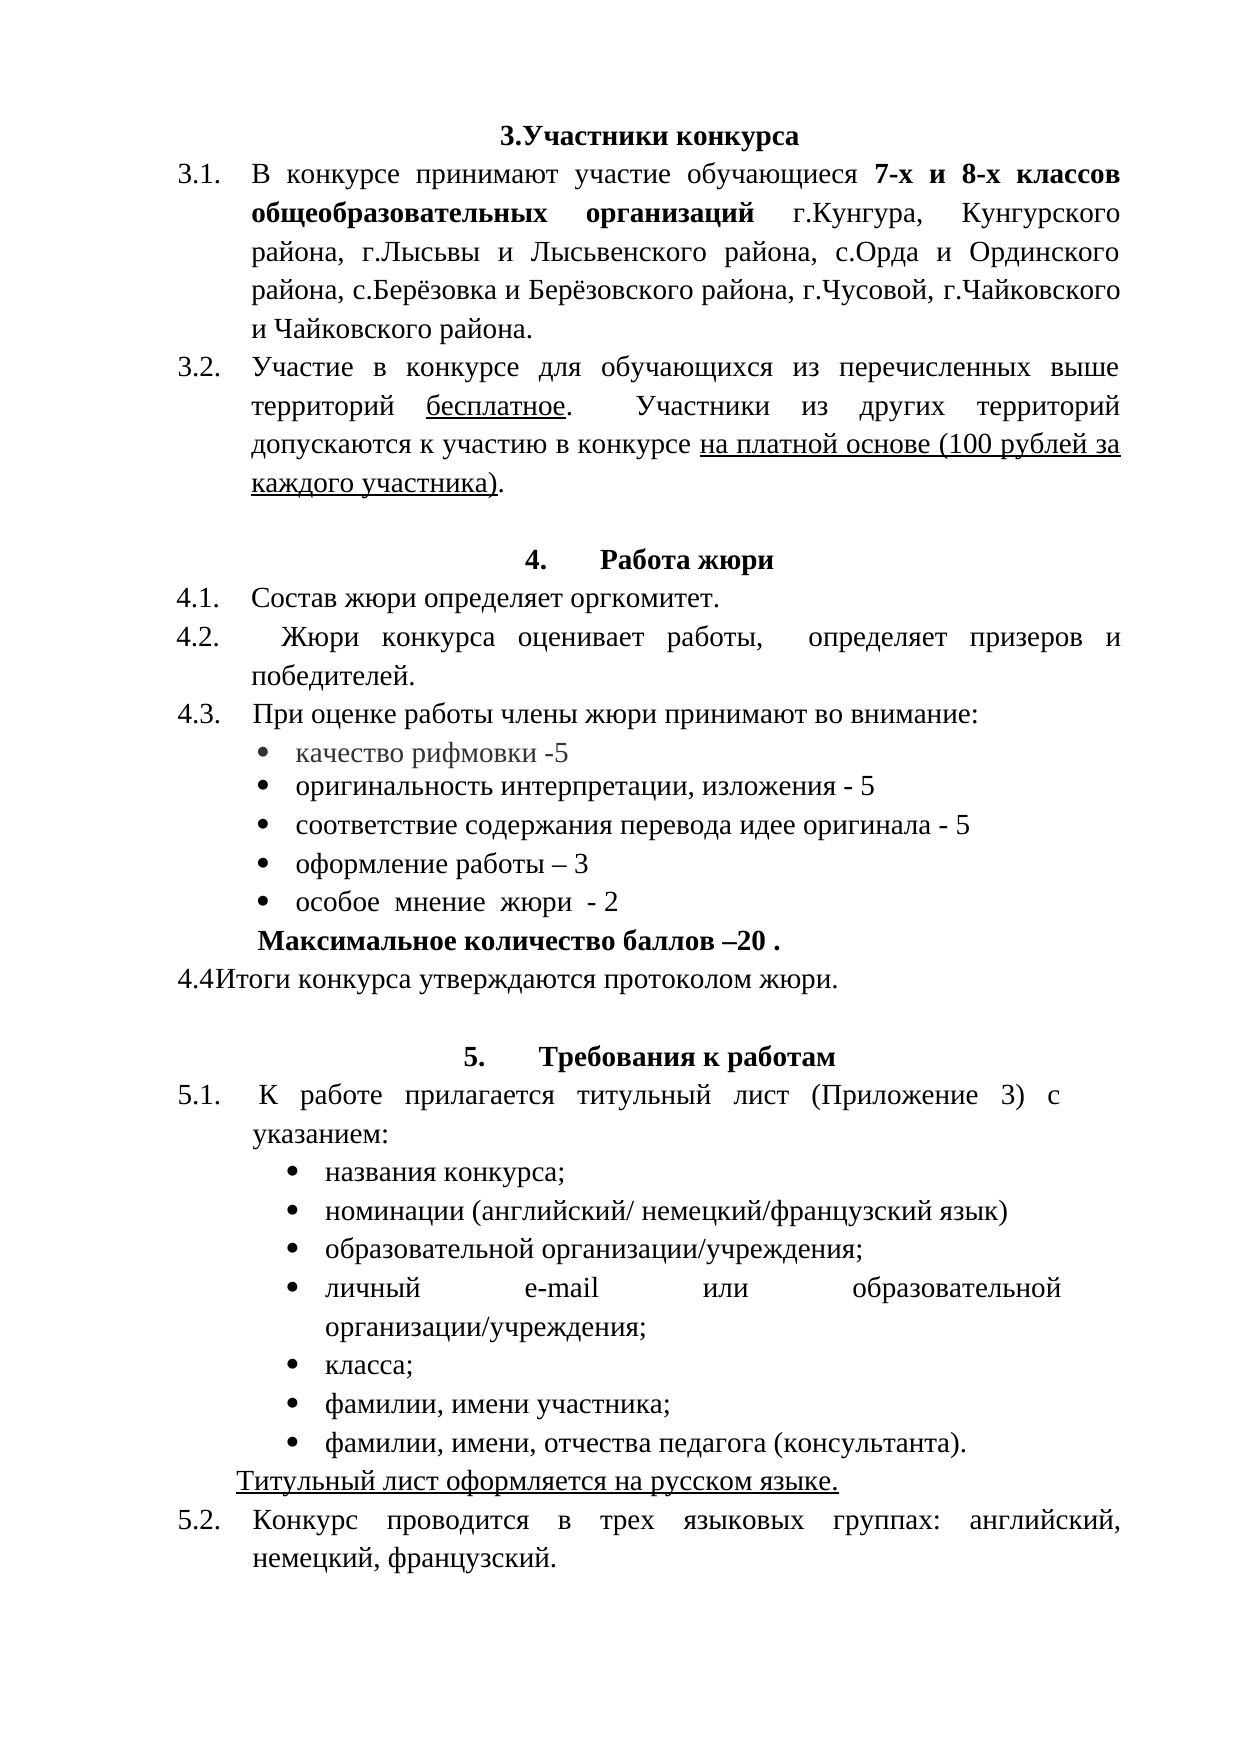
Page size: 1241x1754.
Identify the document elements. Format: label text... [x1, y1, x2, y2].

list Итоги конкурса утверждаются протоколом жюри. [177, 962, 1122, 995]
list личный e-mail или образовательной организации/учреждения; [287, 1270, 1061, 1342]
list класса; [287, 1347, 1061, 1381]
list названия конкурса; [287, 1154, 1061, 1188]
list Жюри конкурса оценивает работы, определяет призеров и победителей. [176, 619, 1122, 691]
list образовательной организации/учреждения; [287, 1232, 1061, 1265]
list оригинальность интерпретации, изложения - 5 [258, 768, 1122, 802]
list К работе прилагается титульный лист (Приложение 3) с указанием: [177, 1077, 1061, 1149]
text Максимальное количество баллов –20 . [177, 923, 1122, 957]
list В конкурсе принимают участие обучающиеся 7-х и 8-х классов общеобразовательных организаций г.Кунгура, Кунгурского района, г.Лысьвы и Лысьвенского района, с.Орда и Ординского района, с.Берёзовка и Берёзовского района, г.Чусовой, г.Чайковского и Чайковского района. [177, 157, 1120, 344]
text Титульный лист оформляется на русском языке. [177, 1463, 1061, 1497]
list номинации (английский/ немецкий/французский язык) [287, 1193, 1061, 1227]
list Работа жюри [177, 542, 1122, 576]
list соответствие содержания перевода идее оригинала - 5 [258, 807, 1122, 841]
list Конкурс проводится в трех языковых группах: английский, немецкий, французский. [177, 1502, 1122, 1574]
list качество рифмовки -5 [258, 735, 1122, 768]
list фамилии, имени участника; [287, 1386, 1061, 1420]
list фамилии, имени, отчества педагога (консультанта). [287, 1425, 1061, 1458]
list Состав жюри определяет оргкомитет. [176, 581, 1122, 614]
list При оценке работы члены жюри принимают во внимание: [177, 696, 1122, 730]
text 3.Участники конкурса [177, 118, 1122, 152]
list Участие в конкурсе для обучающихся из перечисленных выше территорий бесплатное. Участники из других территорий допускаются к участию в конкурсе на платной основе (100 рублей за каждого участника). [177, 349, 1120, 498]
list Требования к работам [177, 1039, 1122, 1072]
list оформление работы – 3 [258, 846, 1122, 879]
list особое мнение жюри - 2 [258, 884, 1122, 918]
